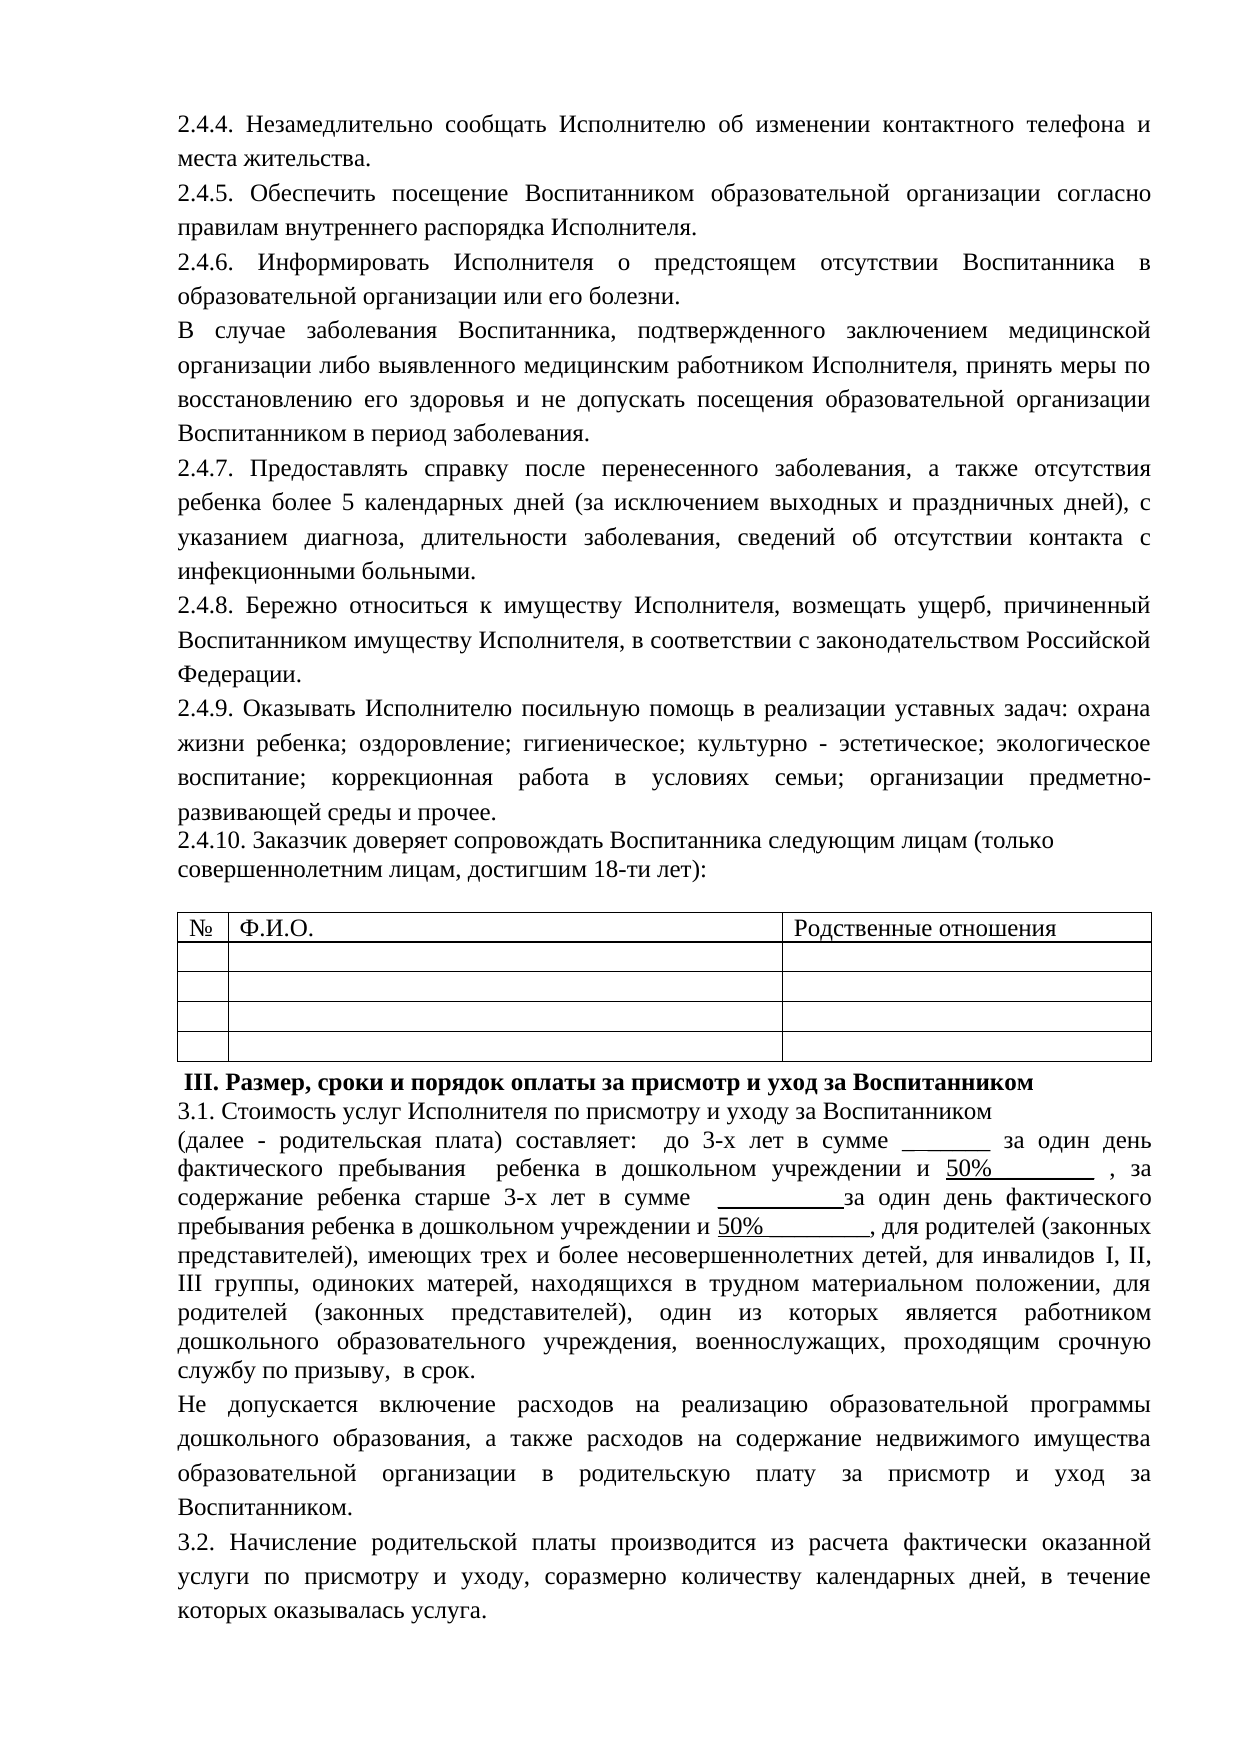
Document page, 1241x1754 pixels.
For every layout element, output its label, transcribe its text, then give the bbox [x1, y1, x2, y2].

table_cell [783, 1032, 1151, 1061]
table_cell [178, 1032, 228, 1061]
table_cell [229, 1002, 782, 1031]
text 2.4.8. Бережно относиться к имуществу Исполнителя, возмещать ущерб, причиненный Воспитанником имуществу Исполнителя, в соответствии с законодательством Российской Федерации. [177, 585, 1152, 688]
table_header Родственные отношения [783, 913, 1151, 941]
table_cell [229, 1032, 782, 1061]
text 2.4.4. Незамедлительно сообщать Исполнителю об изменении контактного телефона и места жительства. [177, 103, 1152, 172]
text 2.4.10. Заказчик доверяет сопровождать Воспитанника следующим лицам (только совершеннолетним лицам, достигшим 18-ти лет): [177, 825, 1152, 883]
table_cell [783, 972, 1151, 1001]
table_cell [178, 1002, 228, 1031]
text В случае заболевания Воспитанника, подтвержденного заключением медицинской организации либо выявленного медицинским работником Исполнителя, принять меры по восстановлению его здоровья и не допускать посещения образовательной организации Воспитанником в период заболевания. [177, 310, 1152, 447]
table_cell [783, 1002, 1151, 1031]
text 3.2. Начисление родительской платы производится из расчета фактически оказанной услуги по присмотру и уходу, соразмерно количеству календарных дней, в течение которых оказывалась услуга. [177, 1521, 1152, 1624]
table_cell [178, 972, 228, 1001]
table_header Ф.И.О. [229, 913, 782, 941]
text Не допускается включение расходов на реализацию образовательной программы дошкольного образования, а также расходов на содержание недвижимого имущества образовательной организации в родительскую плату за присмотр и уход за Воспитанником. [177, 1383, 1152, 1521]
table_cell [178, 943, 228, 971]
table_header № [178, 913, 228, 941]
table_cell [229, 943, 782, 971]
text 3.1. Стоимость услуг Исполнителя по присмотру и уходу за Воспитанником [177, 1096, 1152, 1125]
text 2.4.6. Информировать Исполнителя о предстоящем отсутствии Воспитанника в образовательной организации или его болезни. [177, 241, 1152, 310]
table_cell [783, 943, 1151, 971]
text III. Размер, сроки и порядок оплаты за присмотр и уход за Воспитанником [177, 1062, 1152, 1096]
text 2.4.5. Обеспечить посещение Воспитанником образовательной организации согласно правилам внутреннего распорядка Исполнителя. [177, 172, 1152, 241]
text 2.4.7. Предоставлять справку после перенесенного заболевания, а также отсутствия ребенка более 5 календарных дней (за исключением выходных и праздничных дней), с указанием диагноза, длительности заболевания, сведений об отсутствии контакта с инфекционными больными. [177, 447, 1152, 585]
text (далее - родительская плата) составляет: до 3-х лет в сумме _ _____ за один день фактического пребывания ребенка в дошкольном учреждении и 50% _______ , за содержание ребенка старше 3-х лет в сумме _________ за один день фактического пребывания ребенка в дошкольном учреждении и 50% ________, для родителей (законных представителей), имеющих трех и более несовершеннолетних детей, для инвалидов I, II, III группы, одиноких матерей, находящихся в трудном материальном положении, для родителей (законных представителей), один из которых является работником дошкольного образовательного учреждения, военнослужащих, проходящим срочную службу по призыву, в срок. [177, 1125, 1152, 1383]
table_cell [229, 972, 782, 1001]
text 2.4.9. Оказывать Исполнителю посильную помощь в реализации уставных задач: охрана жизни ребенка; оздоровление; гигиеническое; культурно - эстетическое; экологическое воспитание; коррекционная работа в условиях семьи; организации предметно-развивающей среды и прочее. [177, 688, 1152, 825]
